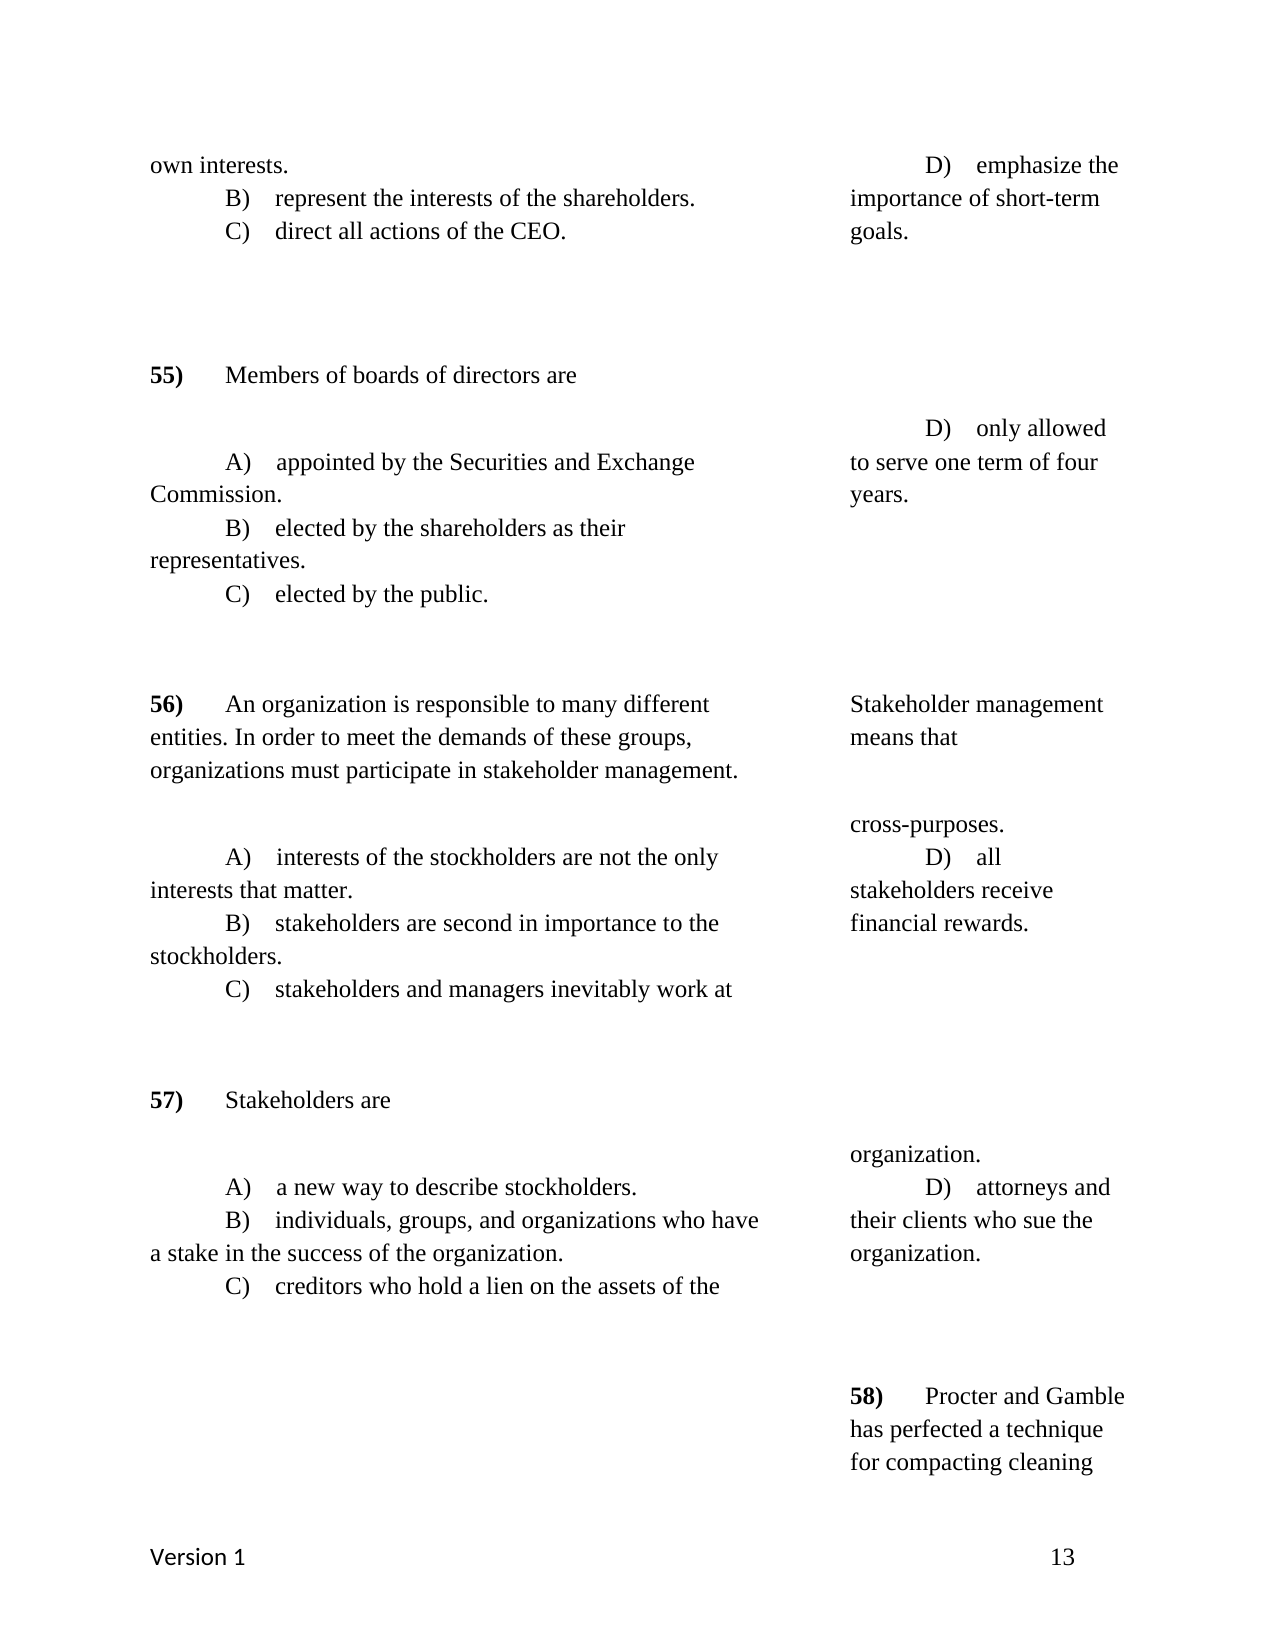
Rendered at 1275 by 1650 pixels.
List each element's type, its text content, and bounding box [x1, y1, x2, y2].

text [150, 150, 775, 245]
text 57) Stakeholders are [150, 1085, 775, 1114]
text A) interests of the stockholders are not the only interests that matter. B) stakeholders are second in importance to the stockholders. C) stakeholders and managers inevitably work at cross-purposes. D) all stakeholders receive financial rewards. [850, 809, 1125, 970]
text A) a new way to describe stockholders. B) individuals, groups, and organizations who have a stake in the success of the organization. C) creditors who hold a lien on the assets of the organization. D) attorneys and their clients who sue the organization. [150, 1139, 775, 1299]
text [850, 150, 1125, 278]
text 56) An organization is responsible to many different entities. In order to meet the demands of these groups, organizations must participate in stakeholder management. Stakeholder management means that [150, 689, 775, 784]
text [850, 1381, 1125, 1476]
text A) appointed by the Securities and Exchange Commission. B) elected by the shareholders as their representatives. C) elected by the public. D) only allowed to serve one term of four years. [150, 413, 775, 607]
text A) interests of the stockholders are not the only interests that matter. B) stakeholders are second in importance to the stockholders. C) stakeholders and managers inevitably work at cross-purposes. D) all stakeholders receive financial rewards. [150, 809, 775, 1003]
text A) a new way to describe stockholders. B) individuals, groups, and organizations who have a stake in the success of the organization. C) creditors who hold a lien on the assets of the organization. D) attorneys and their clients who sue the organization. [850, 1139, 1125, 1299]
text 56) An organization is responsible to many different entities. In order to meet the demands of these groups, organizations must participate in stakeholder management. Stakeholder management means that [850, 689, 1125, 751]
text 55) Members of boards of directors are [150, 360, 775, 388]
text A) appointed by the Securities and Exchange Commission. B) elected by the shareholders as their representatives. C) elected by the public. D) only allowed to serve one term of four years. [850, 413, 1125, 541]
